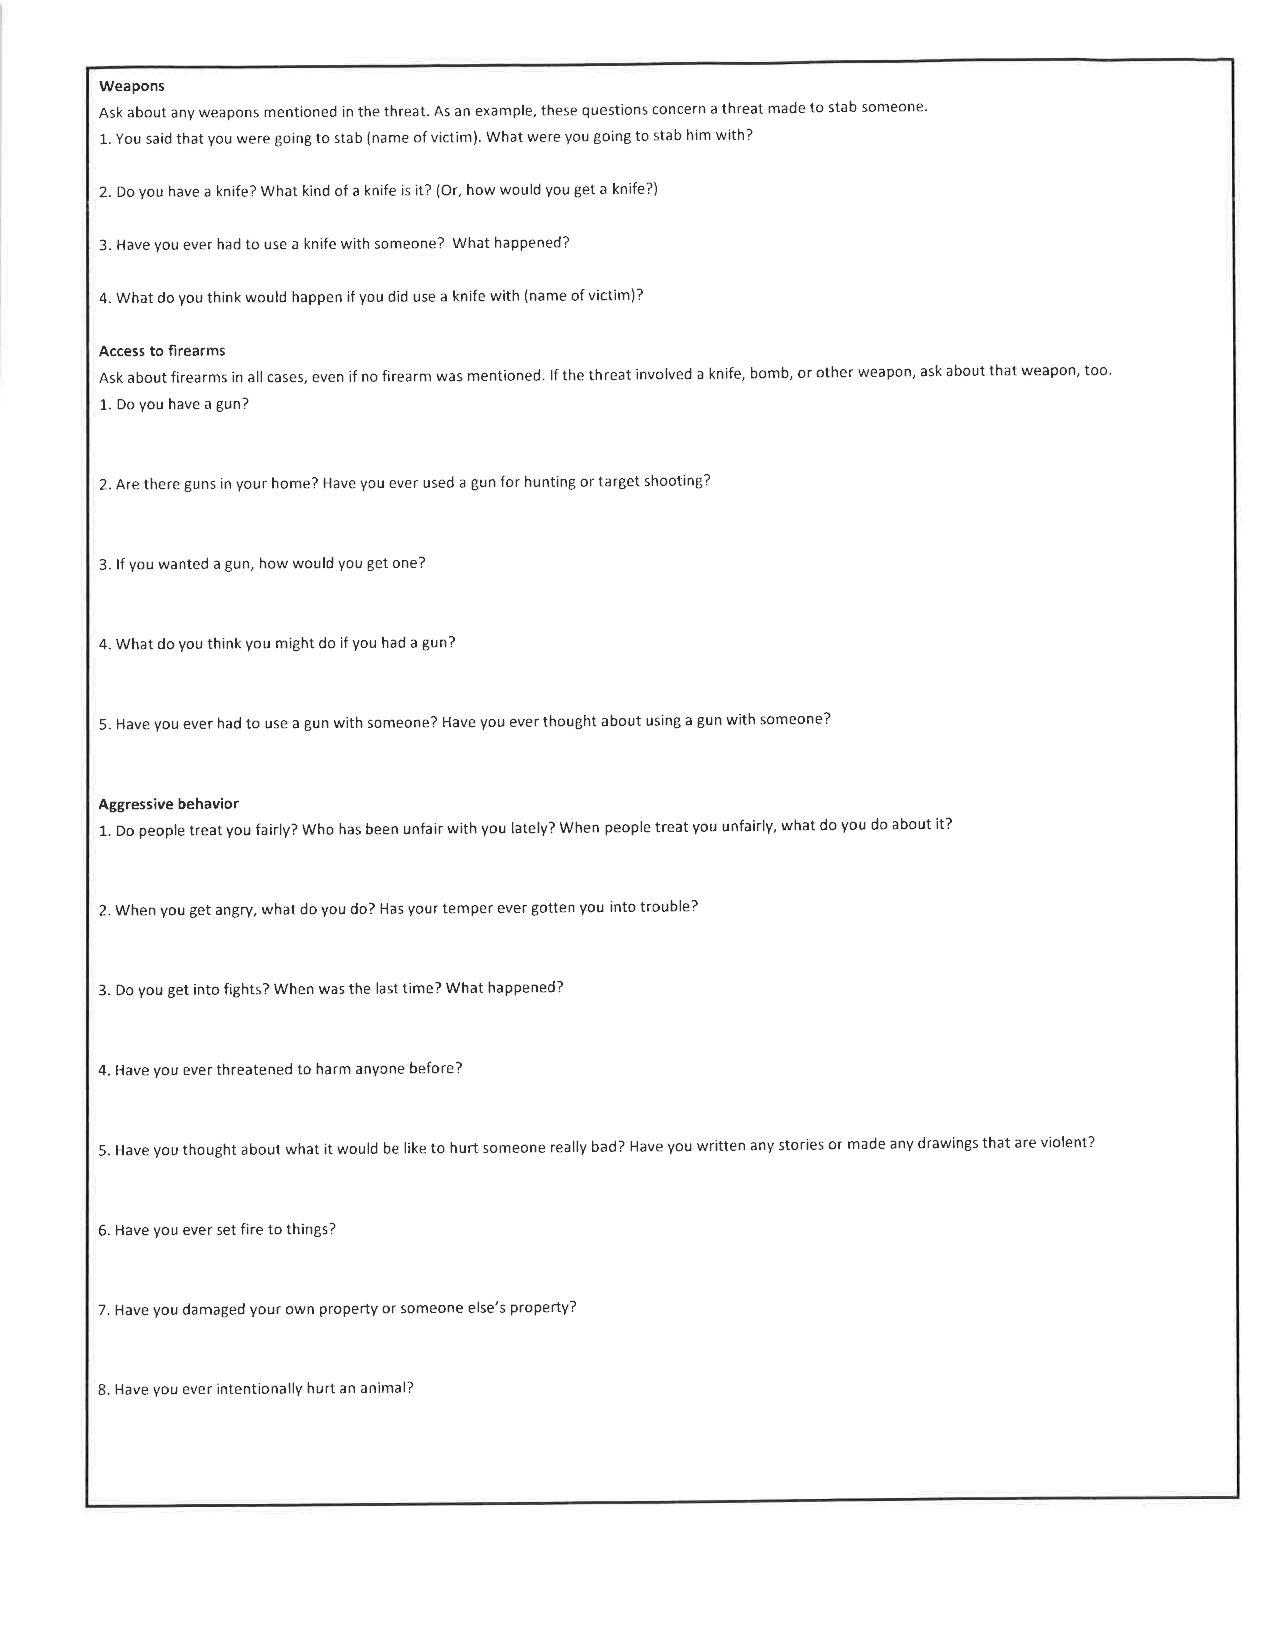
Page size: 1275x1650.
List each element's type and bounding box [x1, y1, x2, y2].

picture [0, 1, 1241, 1514]
